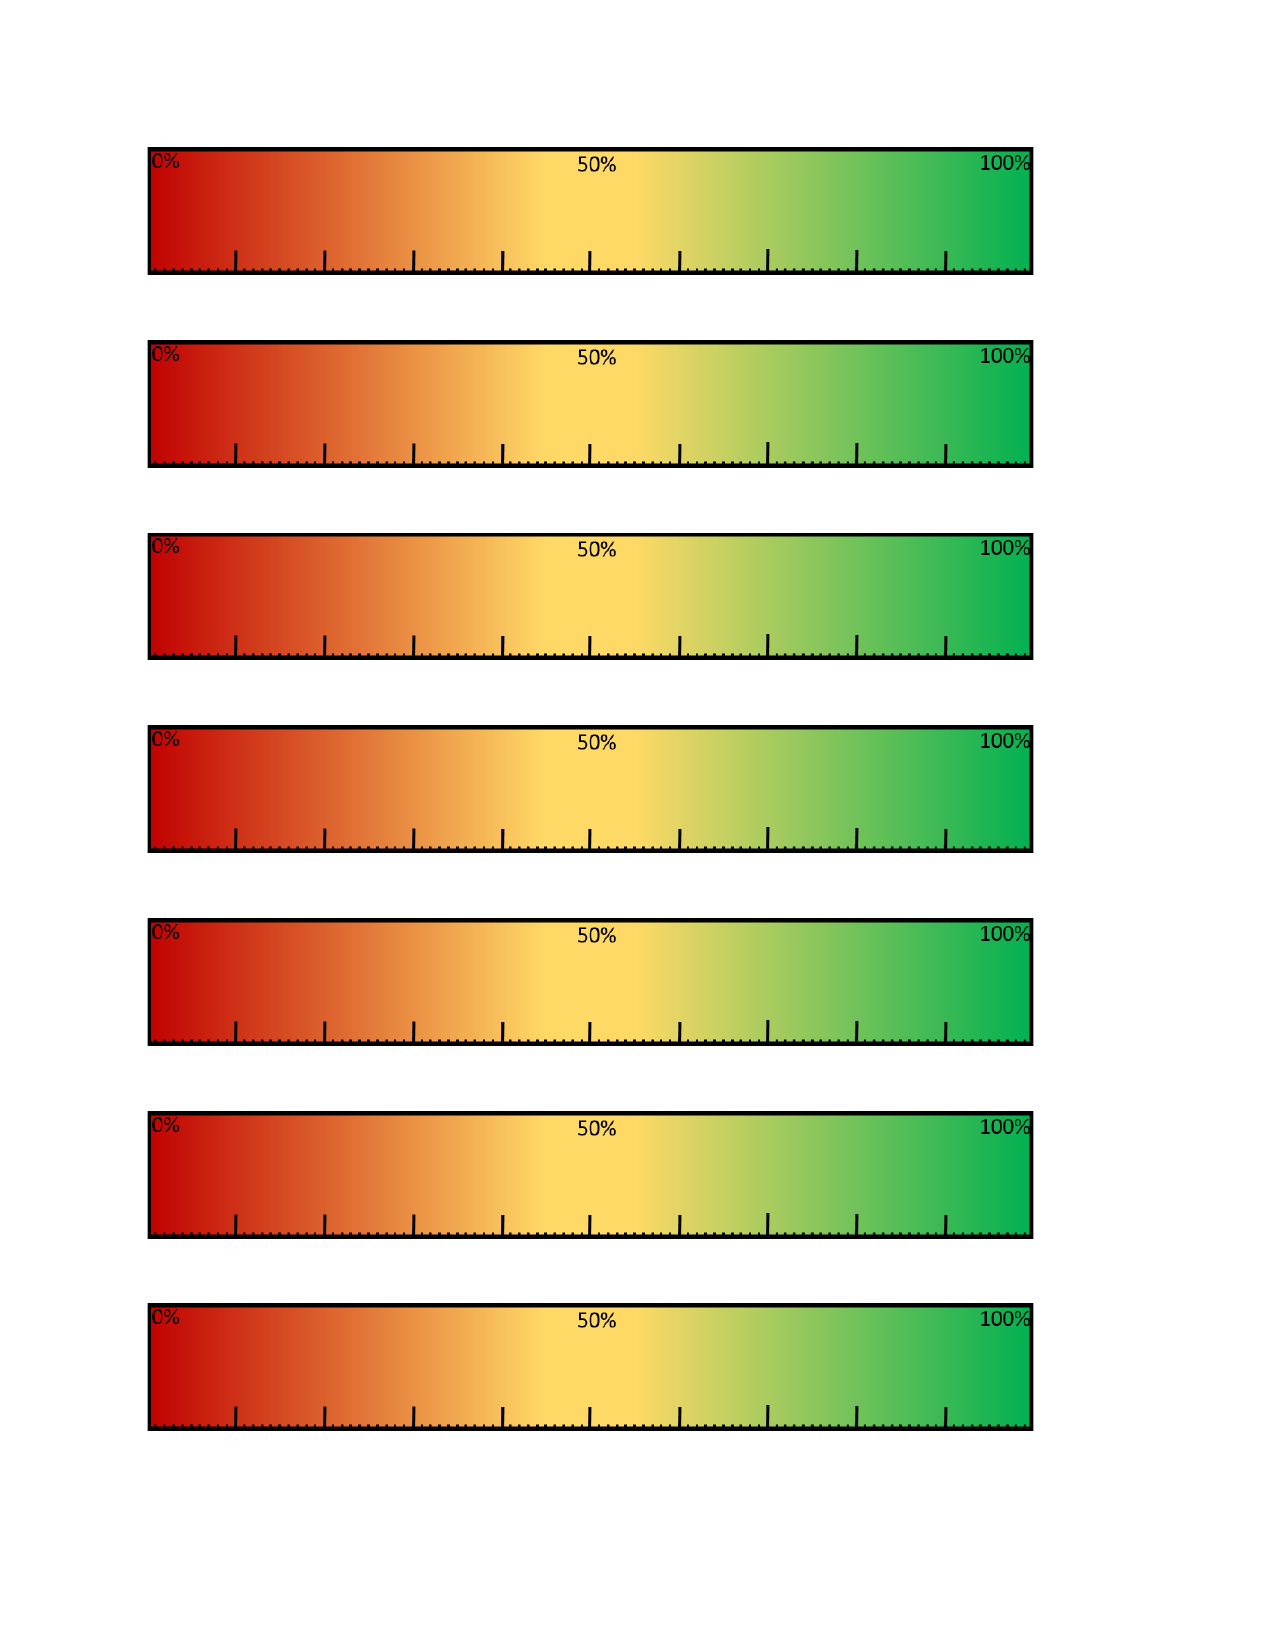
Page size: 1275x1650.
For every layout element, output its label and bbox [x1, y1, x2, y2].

picture [147, 725, 1034, 853]
picture [147, 918, 1034, 1046]
picture [147, 147, 1034, 275]
picture [147, 533, 1034, 660]
picture [147, 340, 1034, 468]
picture [147, 1111, 1034, 1239]
picture [147, 1303, 1034, 1431]
